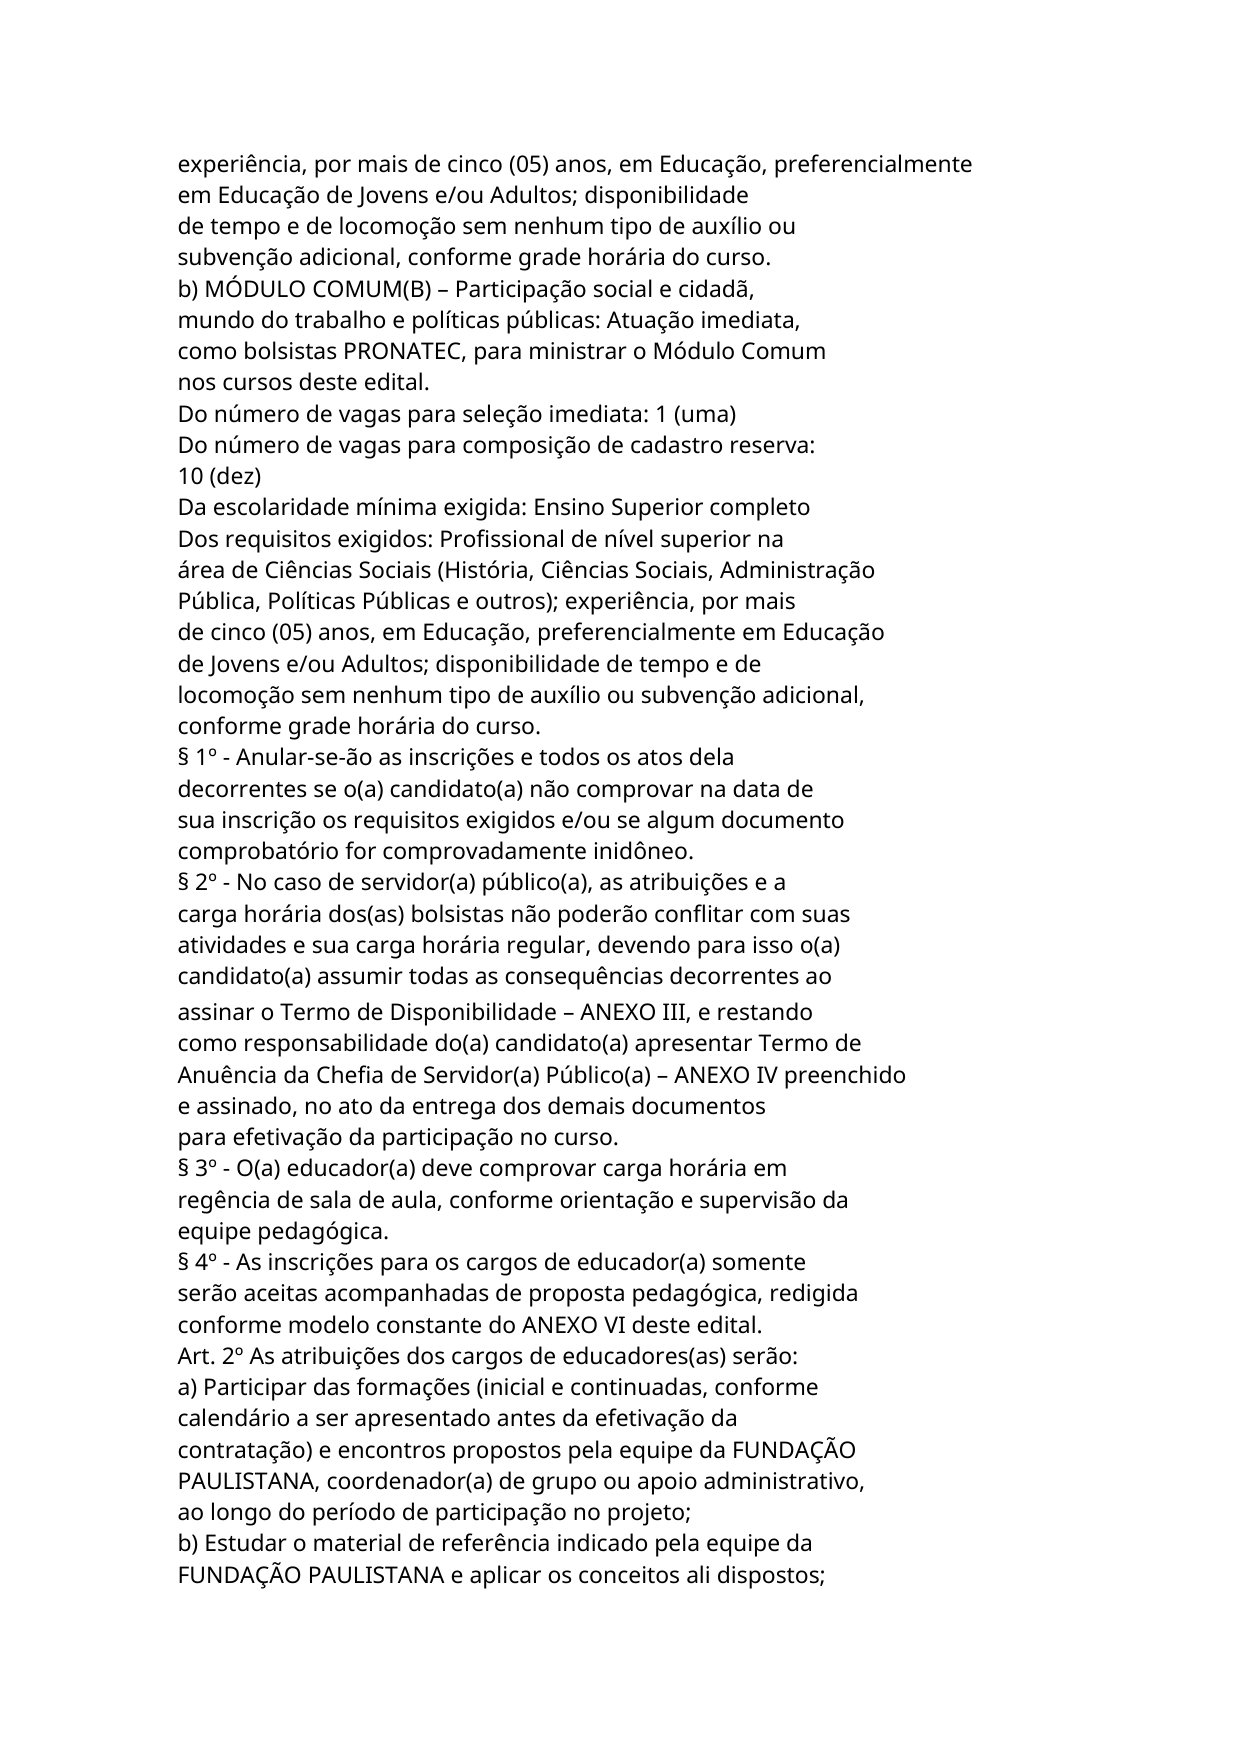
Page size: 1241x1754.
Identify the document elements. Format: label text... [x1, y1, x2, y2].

text assinar o Termo de Disponibilidade – ANEXO III, e restando [177, 996, 1063, 1027]
text de Jovens e/ou Adultos; disponibilidade de tempo e de [177, 648, 1063, 679]
text FUNDAÇÃO PAULISTANA e aplicar os conceitos ali dispostos; [177, 1558, 1063, 1590]
text Art. 2º As atribuições dos cargos de educadores(as) serão: [177, 1340, 1063, 1371]
text Do número de vagas para seleção imediata: 1 (uma) [177, 398, 1063, 429]
text Anuência da Chefia de Servidor(a) Público(a) – ANEXO IV preenchido [177, 1058, 1063, 1090]
text § 2º - No caso de servidor(a) público(a), as atribuições e a [177, 866, 1063, 898]
text regência de sala de aula, conforme orientação e supervisão da [177, 1183, 1063, 1215]
text Da escolaridade mínima exigida: Ensino Superior completo [177, 491, 1063, 523]
text 10 (dez) [177, 460, 1063, 491]
text área de Ciências Sociais (História, Ciências Sociais, Administração [177, 554, 1063, 585]
text conforme modelo constante do ANEXO VI deste edital. [177, 1308, 1063, 1340]
text comprobatório for comprovadamente inidôneo. [177, 835, 1063, 866]
text b) Estudar o material de referência indicado pela equipe da [177, 1527, 1063, 1558]
text carga horária dos(as) bolsistas não poderão conflitar com suas [177, 898, 1063, 929]
text sua inscrição os requisitos exigidos e/ou se algum documento [177, 804, 1063, 835]
text contratação) e encontros propostos pela equipe da FUNDAÇÃO [177, 1433, 1063, 1465]
text a) Participar das formações (inicial e continuadas, conforme [177, 1371, 1063, 1402]
text candidato(a) assumir todas as consequências decorrentes ao [177, 960, 1063, 991]
text b) MÓDULO COMUM(B) – Participação social e cidadã, [177, 273, 1063, 304]
text atividades e sua carga horária regular, devendo para isso o(a) [177, 929, 1063, 960]
text e assinado, no ato da entrega dos demais documentos [177, 1090, 1063, 1121]
text de cinco (05) anos, em Educação, preferencialmente em Educação [177, 616, 1063, 648]
text Pública, Políticas Públicas e outros); experiência, por mais [177, 585, 1063, 616]
text § 3º - O(a) educador(a) deve comprovar carga horária em [177, 1152, 1063, 1183]
text mundo do trabalho e políticas públicas: Atuação imediata, [177, 304, 1063, 335]
text Dos requisitos exigidos: Profissional de nível superior na [177, 523, 1063, 554]
text subvenção adicional, conforme grade horária do curso. [177, 241, 1063, 273]
text serão aceitas acompanhadas de proposta pedagógica, redigida [177, 1277, 1063, 1308]
text equipe pedagógica. [177, 1215, 1063, 1246]
text ao longo do período de participação no projeto; [177, 1496, 1063, 1527]
text experiência, por mais de cinco (05) anos, em Educação, preferencialmente [177, 148, 1063, 179]
text PAULISTANA, coordenador(a) de grupo ou apoio administrativo, [177, 1465, 1063, 1496]
text como responsabilidade do(a) candidato(a) apresentar Termo de [177, 1027, 1063, 1058]
text locomoção sem nenhum tipo de auxílio ou subvenção adicional, [177, 679, 1063, 710]
text conforme grade horária do curso. [177, 710, 1063, 741]
text para efetivação da participação no curso. [177, 1121, 1063, 1152]
text Do número de vagas para composição de cadastro reserva: [177, 429, 1063, 460]
text como bolsistas PRONATEC, para ministrar o Módulo Comum [177, 335, 1063, 366]
text decorrentes se o(a) candidato(a) não comprovar na data de [177, 773, 1063, 804]
text em Educação de Jovens e/ou Adultos; disponibilidade [177, 179, 1063, 210]
text de tempo e de locomoção sem nenhum tipo de auxílio ou [177, 210, 1063, 241]
text nos cursos deste edital. [177, 366, 1063, 398]
text § 1º - Anular-se-ão as inscrições e todos os atos dela [177, 741, 1063, 773]
text calendário a ser apresentado antes da efetivação da [177, 1402, 1063, 1433]
text § 4º - As inscrições para os cargos de educador(a) somente [177, 1246, 1063, 1277]
